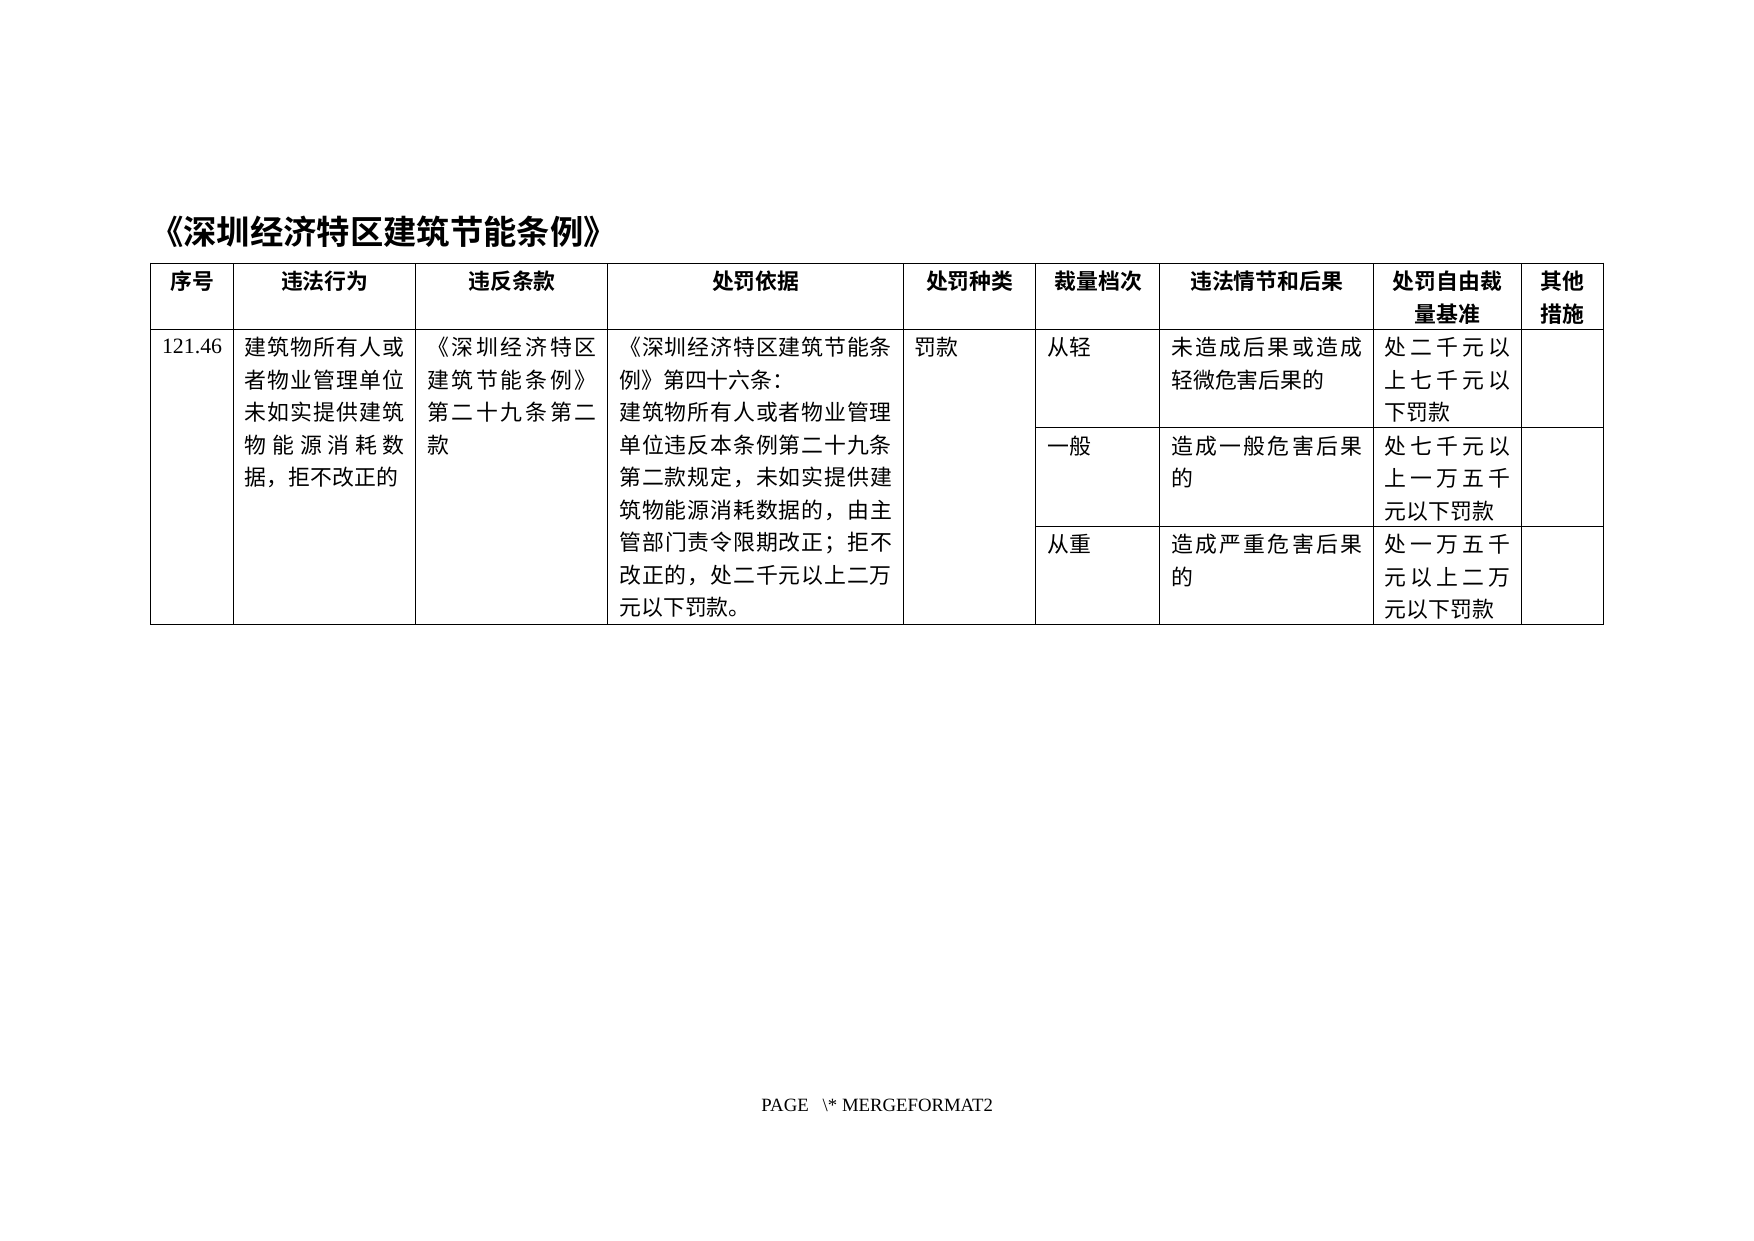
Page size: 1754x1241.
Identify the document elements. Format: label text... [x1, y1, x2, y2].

table_cell 造成一般危害后果的 [1160, 428, 1373, 526]
table_header 违法行为 [234, 264, 415, 329]
table_cell 造成严重危害后果的 [1160, 527, 1373, 624]
table_cell 《深圳经济特区建筑节能条例》第二十九条第二款 [416, 330, 607, 624]
text 《深圳经济特区建筑节能条例》 [150, 198, 1604, 263]
table_header 违法情节和后果 [1160, 264, 1373, 329]
table_header 处罚自由裁量基准 [1374, 264, 1521, 329]
table_cell [1522, 330, 1603, 427]
table_header 裁量档次 [1036, 264, 1159, 329]
table_cell 处七千元以上一万五千元以下罚款 [1374, 428, 1521, 526]
table_header 处罚依据 [608, 264, 903, 329]
table_cell [1522, 428, 1603, 526]
table_header 其他措施 [1522, 264, 1603, 329]
table_cell [1522, 527, 1603, 624]
table_cell 建筑物所有人或者物业管理单位未如实提供建筑物能源消耗数据，拒不改正的 [234, 330, 415, 624]
table_header 处罚种类 [904, 264, 1035, 329]
table_header 违反条款 [416, 264, 607, 329]
table_cell 从重 [1036, 527, 1159, 624]
table_cell 罚款 [904, 330, 1035, 624]
table_cell 未造成后果或造成轻微危害后果的 [1160, 330, 1373, 427]
table_cell 《深圳经济特区建筑节能条例》第四十六条： 建筑物所有人或者物业管理单位违反本条例第二十九条第二款规定，未如实提供建筑物能源消耗数据的，由主管部门责令限期改正；拒不改正的，处二千元以上二万元以下罚款。 [608, 330, 903, 624]
table_cell 处一万五千元以上二万元以下罚款 [1374, 527, 1521, 624]
table_cell 处二千元以上七千元以下罚款 [1374, 330, 1521, 427]
table_cell 121.46 [151, 330, 233, 624]
table_header 序号 [151, 264, 233, 329]
table_cell 一般 [1036, 428, 1159, 526]
table_cell 从轻 [1036, 330, 1159, 427]
